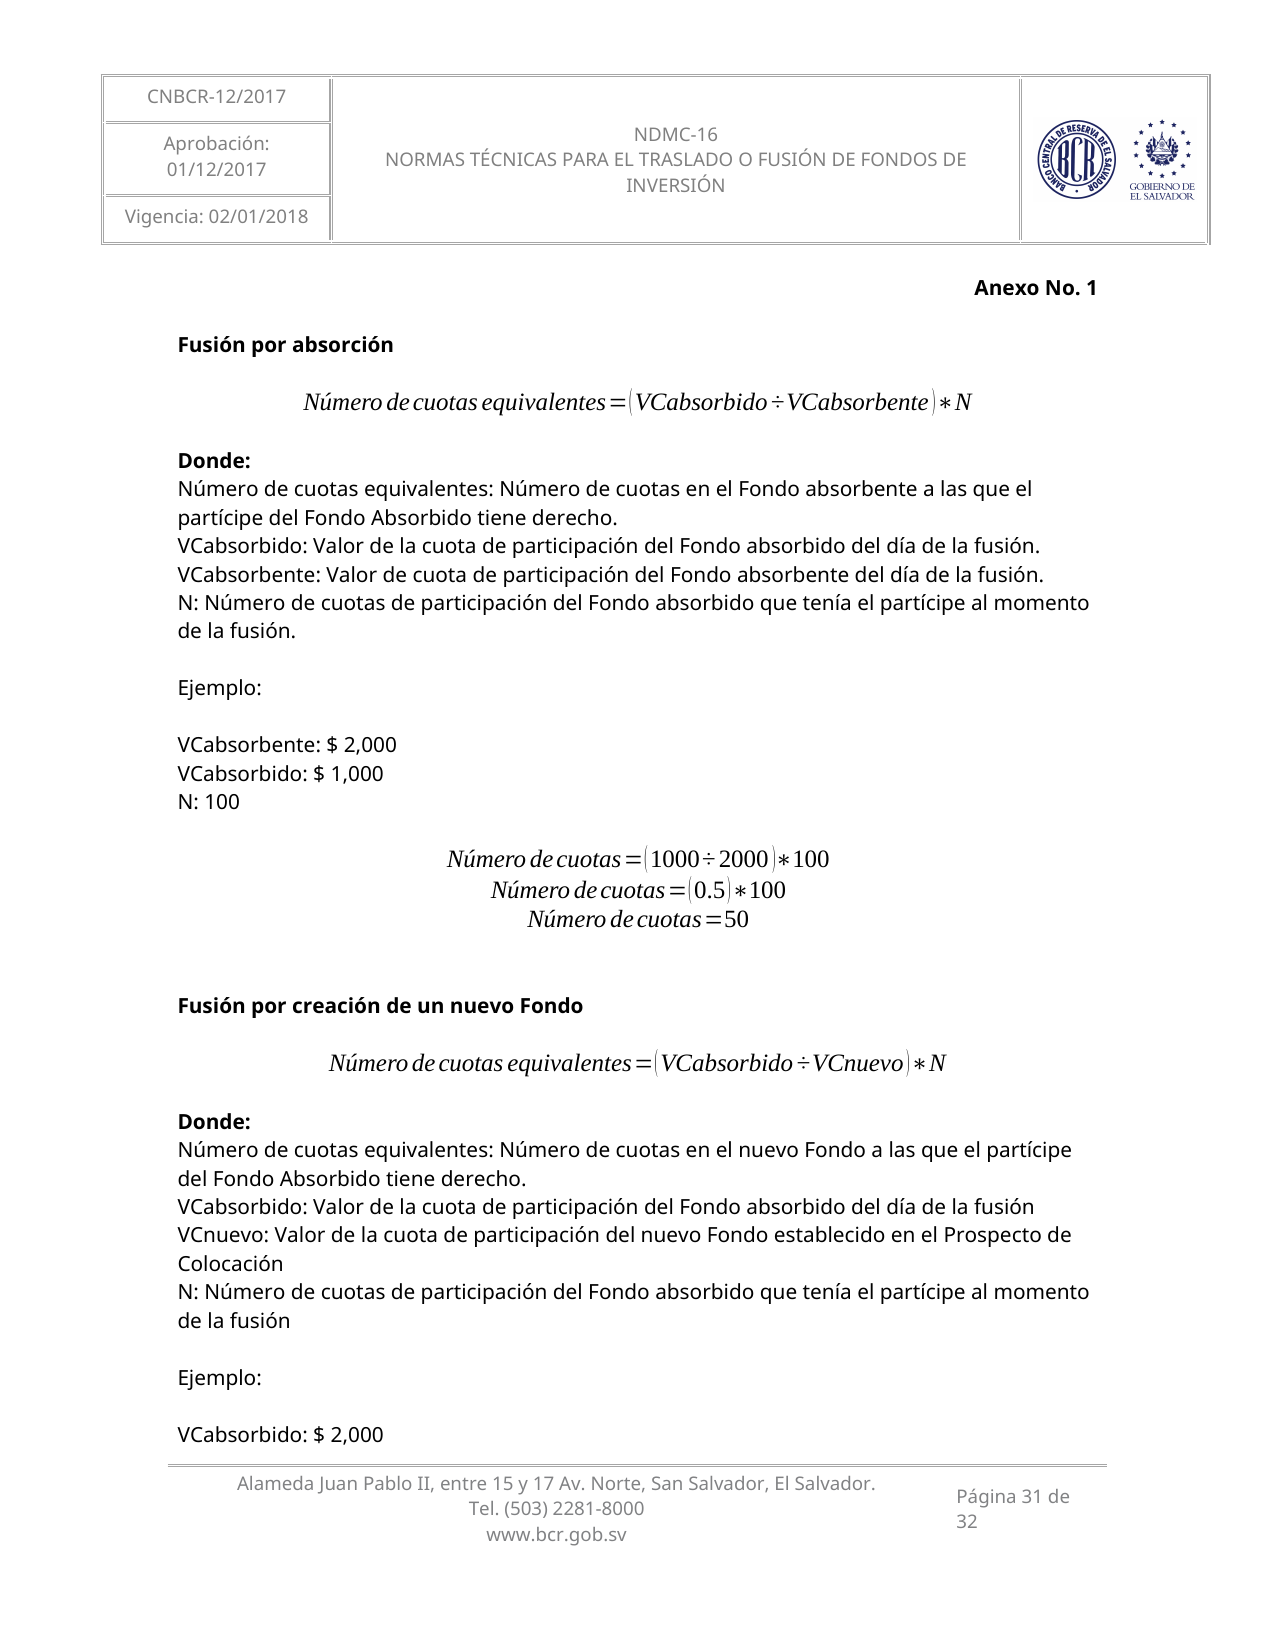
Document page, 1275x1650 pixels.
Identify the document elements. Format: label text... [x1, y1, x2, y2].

text Ejemplo: [177, 673, 1098, 702]
text VCabsorbido: Valor de la cuota de participación del Fondo absorbido del día de la fusión [177, 1192, 1098, 1221]
text VCnuevo: Valor de la cuota de participación del nuevo Fondo establecido en el Prospecto de Colocación [177, 1221, 1098, 1277]
picture [1032, 117, 1198, 202]
text Donde: [177, 1107, 1098, 1135]
text Ejemplo: [177, 1363, 1098, 1391]
text N: Número de cuotas de participación del Fondo absorbido que tenía el partícipe al momento de la fusión. [177, 588, 1098, 645]
list Anexo No. 1 [177, 273, 1098, 302]
text Fusión por absorción [177, 330, 1098, 358]
text VCabsorbido: $ 1,000 [177, 759, 1098, 787]
text VCabsorbido: Valor de la cuota de participación del Fondo absorbido del día de la fusión. [177, 531, 1098, 560]
text Número de cuotas equivalentes: Número de cuotas en el Fondo absorbente a las que el partícipe del Fondo Absorbido tiene derecho. [177, 474, 1098, 531]
text N: Número de cuotas de participación del Fondo absorbido que tenía el partícipe al momento de la fusión [177, 1277, 1098, 1334]
text VCabsorbente: $ 2,000 [177, 730, 1098, 759]
text Fusión por creación de un nuevo Fondo [177, 991, 1098, 1019]
text Donde: [177, 446, 1098, 474]
text N: 100 [177, 787, 1098, 816]
text Número de cuotas equivalentes: Número de cuotas en el nuevo Fondo a las que el partícipe del Fondo Absorbido tiene derecho. [177, 1135, 1098, 1192]
text VCabsorbente: Valor de cuota de participación del Fondo absorbente del día de la fusión. [177, 560, 1098, 588]
text VCabsorbido: $ 2,000 [177, 1420, 1098, 1448]
